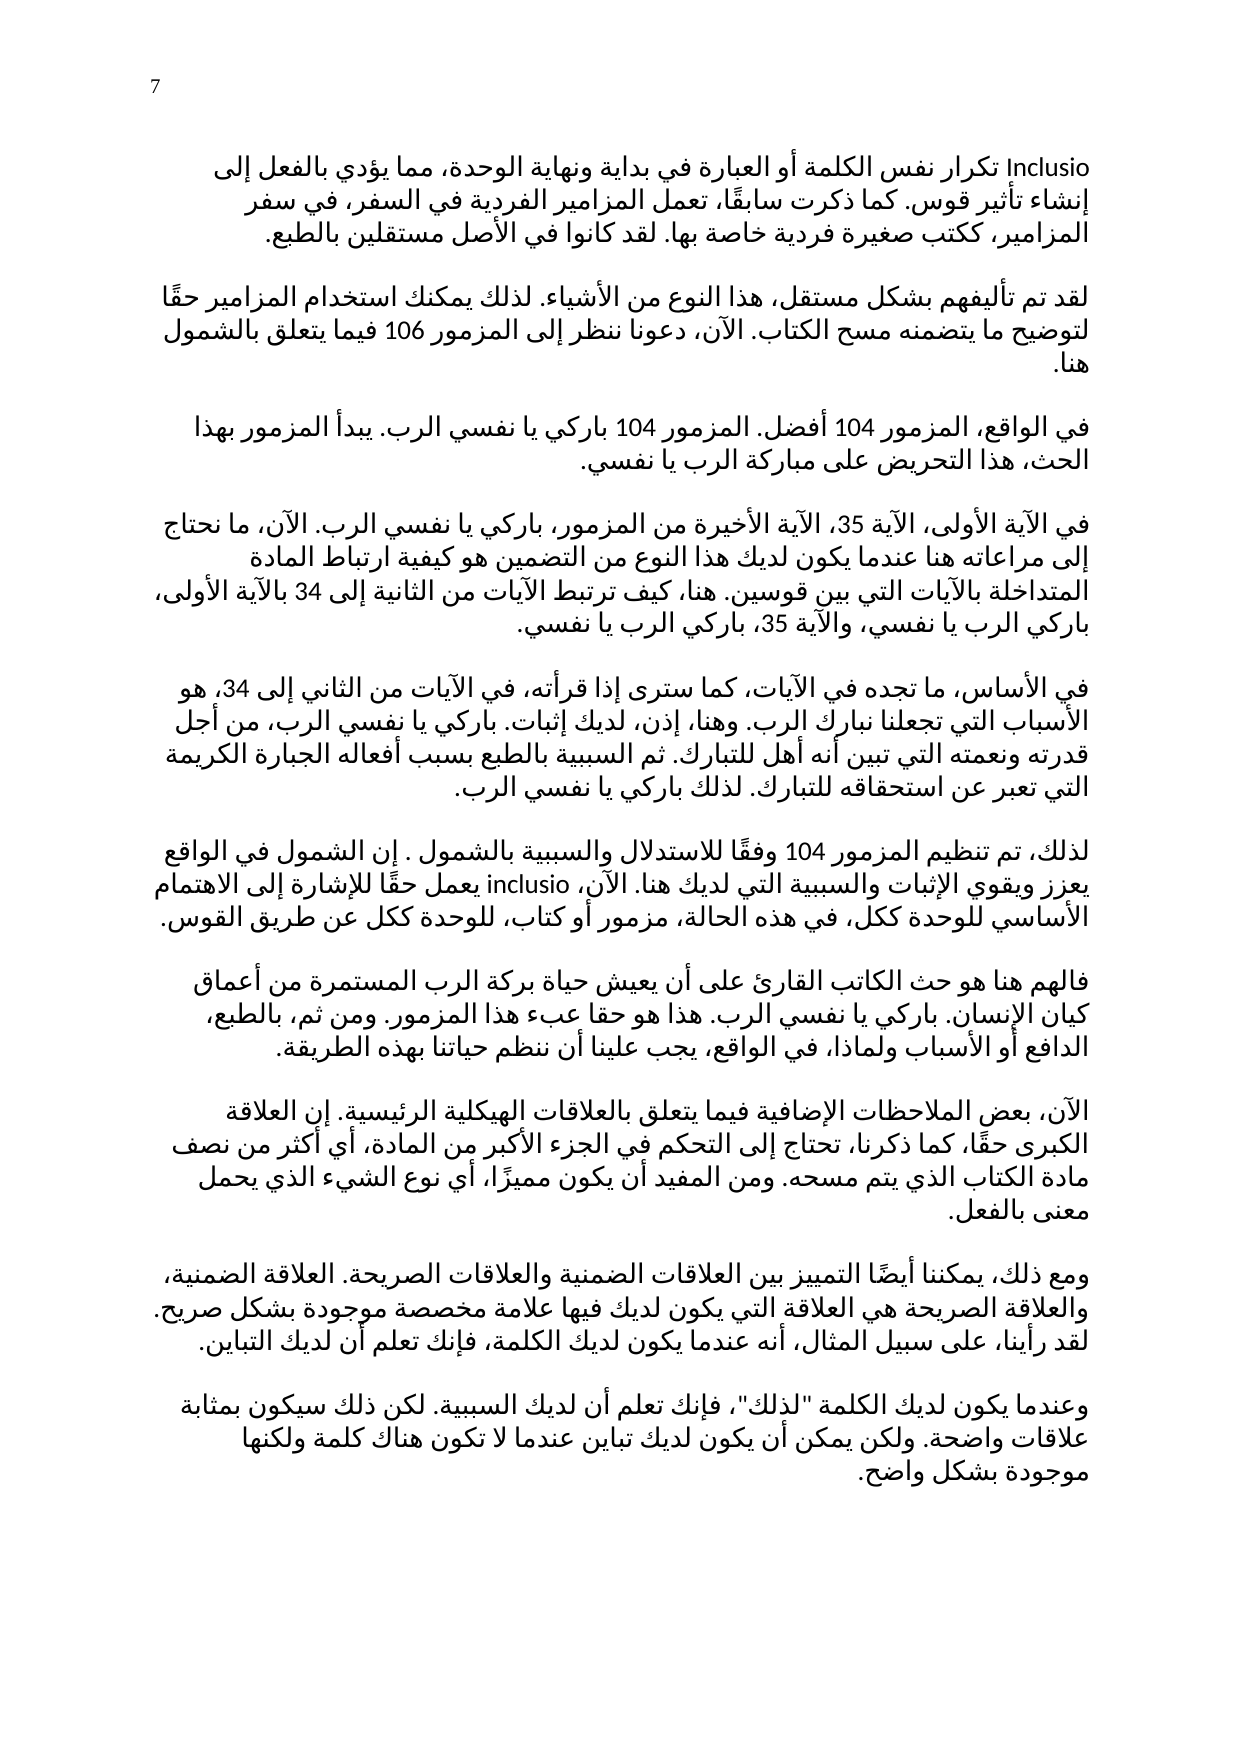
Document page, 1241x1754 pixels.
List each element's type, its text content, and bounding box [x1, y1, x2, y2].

text وعندما يكون لديك الكلمة "لذلك"، فإنك تعلم أن لديك السببية. لكن ذلك سيكون بمثابة علاقات واضحة. ولكن يمكن أن يكون لديك تباين عندما لا تكون هناك كلمة ولكنها موجودة بشكل واضح. [150, 1388, 1090, 1487]
text لذلك، تم تنظيم المزمور 104 وفقًا للاستدلال والسببية بالشمول . إن الشمول في الواقع يعزز ويقوي الإثبات والسببية التي لديك هنا. الآن، inclusio يعمل حقًا للإشارة إلى الاهتمام الأساسي للوحدة ككل، في هذه الحالة، مزمور أو كتاب، للوحدة ككل عن طريق القوس. [150, 834, 1090, 933]
text في الواقع، المزمور 104 أفضل. المزمور 104 باركي يا نفسي الرب. يبدأ المزمور بهذا الحث، هذا التحريض على مباركة الرب يا نفسي. [150, 410, 1090, 476]
text فالهم هنا هو حث الكاتب القارئ على أن يعيش حياة بركة الرب المستمرة من أعماق كيان الإنسان. باركي يا نفسي الرب. هذا هو حقا عبء هذا المزمور. ومن ثم، بالطبع، الدافع أو الأسباب ولماذا، في الواقع، يجب علينا أن ننظم حياتنا بهذه الطريقة. [150, 964, 1090, 1063]
text ومع ذلك، يمكننا أيضًا التمييز بين العلاقات الضمنية والعلاقات الصريحة. العلاقة الضمنية، والعلاقة الصريحة هي العلاقة التي يكون لديك فيها علامة مخصصة موجودة بشكل صريح. لقد رأينا، على سبيل المثال، أنه عندما يكون لديك الكلمة، فإنك تعلم أن لديك التباين. [150, 1258, 1090, 1357]
text في الأساس، ما تجده في الآيات، كما سترى إذا قرأته، في الآيات من الثاني إلى 34، هو الأسباب التي تجعلنا نبارك الرب. وهنا، إذن، لديك إثبات. باركي يا نفسي الرب، من أجل قدرته ونعمته التي تبين أنه أهل للتبارك. ثم السببية بالطبع بسبب أفعاله الجبارة الكريمة التي تعبر عن استحقاقه للتبارك. لذلك باركي يا نفسي الرب. [150, 671, 1090, 803]
text Inclusio تكرار نفس الكلمة أو العبارة في بداية ونهاية الوحدة، مما يؤدي بالفعل إلى إنشاء تأثير قوس. كما ذكرت سابقًا، تعمل المزامير الفردية في السفر، في سفر المزامير، ككتب صغيرة فردية خاصة بها. لقد كانوا في الأصل مستقلين بالطبع. [150, 150, 1090, 249]
text لقد تم تأليفهم بشكل مستقل، هذا النوع من الأشياء. لذلك يمكنك استخدام المزامير حقًا لتوضيح ما يتضمنه مسح الكتاب. الآن، دعونا ننظر إلى المزمور 106 فيما يتعلق بالشمول هنا. [150, 280, 1090, 379]
text في الآية الأولى، الآية 35، الآية الأخيرة من المزمور، باركي يا نفسي الرب. الآن، ما نحتاج إلى مراعاته هنا عندما يكون لديك هذا النوع من التضمين هو كيفية ارتباط المادة المتداخلة بالآيات التي بين قوسين. هنا، كيف ترتبط الآيات من الثانية إلى 34 بالآية الأولى، باركي الرب يا نفسي، والآية 35، باركي الرب يا نفسي. [150, 508, 1090, 640]
text الآن، بعض الملاحظات الإضافية فيما يتعلق بالعلاقات الهيكلية الرئيسية. إن العلاقة الكبرى حقًا، كما ذكرنا، تحتاج إلى التحكم في الجزء الأكبر من المادة، أي أكثر من نصف مادة الكتاب الذي يتم مسحه. ومن المفيد أن يكون مميزًا، أي نوع الشيء الذي يحمل معنى بالفعل. [150, 1094, 1090, 1227]
